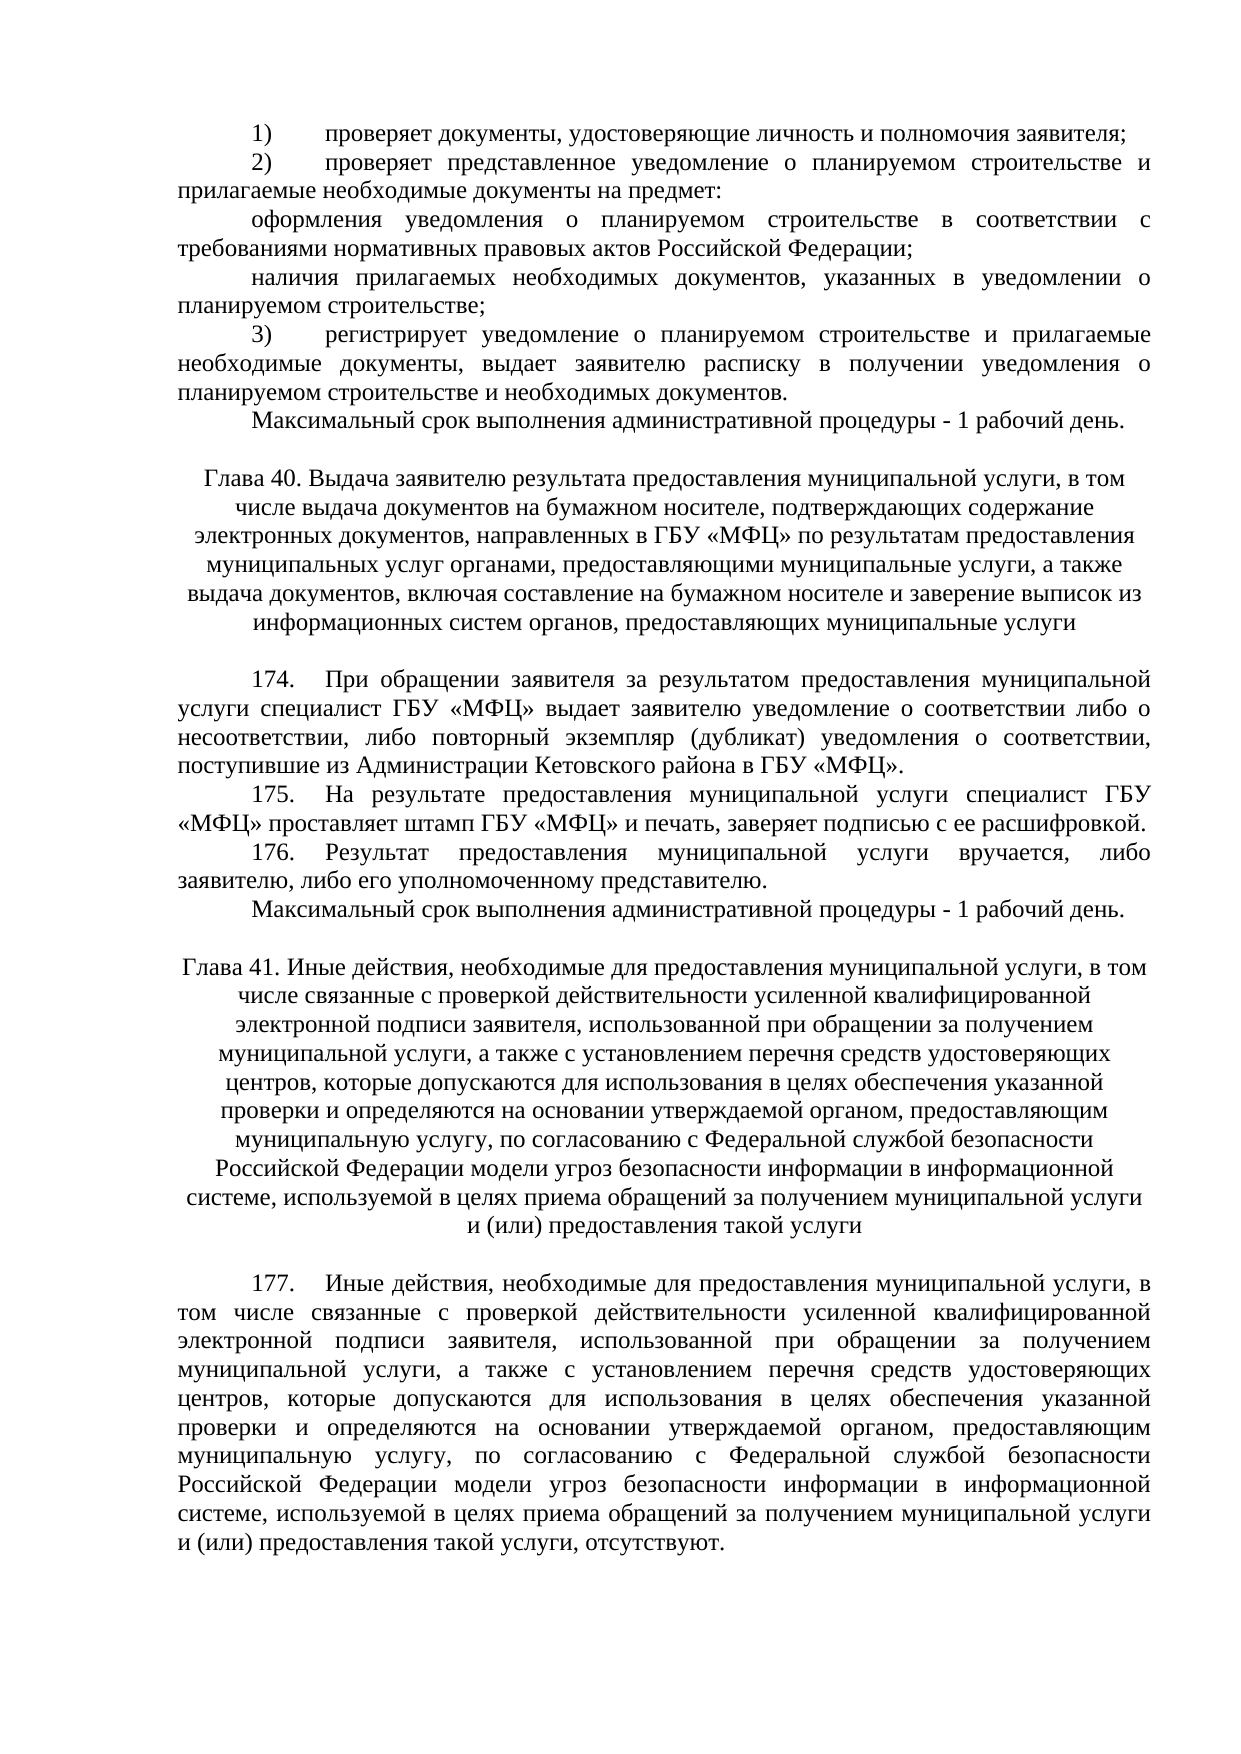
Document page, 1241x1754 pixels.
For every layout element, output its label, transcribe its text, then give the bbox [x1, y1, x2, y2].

text Глава 41. Иные действия, необходимые для предоставления муниципальной услуги, в том числе связанные с проверкой действительности усиленной квалифицированной электронной подписи заявителя, использованной при обращении за получением муниципальной услуги, а также с установлением перечня средств удостоверяющих центров, которые допускаются для использования в целях обеспечения указанной проверки и определяются на основании утверждаемой органом, предоставляющим муниципальную услугу, по согласованию с Федеральной службой безопасности Российской Федерации модели угроз безопасности информации в информационной системе, используемой в целях приема обращений за получением муниципальной услуги и (или) предоставления такой услуги [177, 952, 1152, 1239]
text Максимальный срок выполнения административной процедуры - 1 рабочий день. [177, 894, 1152, 923]
list регистрирует уведомление о планируемом строительстве и прилагаемые необходимые документы, выдает заявителю расписку в получении уведомления о планируемом строительстве и необходимых документов. [177, 319, 1152, 406]
text наличия прилагаемых необходимых документов, указанных в уведомлении о планируемом строительстве; [177, 262, 1152, 319]
list проверяет представленное уведомление о планируемом строительстве и прилагаемые необходимые документы на предмет: [177, 147, 1152, 204]
text Максимальный срок выполнения административной процедуры - 1 рабочий день. [177, 406, 1152, 434]
text оформления уведомления о планируемом строительстве в соответствии с требованиями нормативных правовых актов Российской Федерации; [177, 204, 1152, 262]
text Глава 40. Выдача заявителю результата предоставления муниципальной услуги, в том числе выдача документов на бумажном носителе, подтверждающих содержание электронных документов, направленных в ГБУ «МФЦ» по результатам предоставления муниципальных услуг органами, предоставляющими муниципальные услуги, а также выдача документов, включая составление на бумажном носителе и заверение выписок из информационных систем органов, предоставляющих муниципальные услуги [177, 463, 1152, 636]
list Результат предоставления муниципальной услуги вручается, либо заявителю, либо его уполномоченному представителю. [177, 837, 1152, 894]
list Иные действия, необходимые для предоставления муниципальной услуги, в том числе связанные с проверкой действительности усиленной квалифицированной электронной подписи заявителя, использованной при обращении за получением муниципальной услуги, а также с установлением перечня средств удостоверяющих центров, которые допускаются для использования в целях обеспечения указанной проверки и определяются на основании утверждаемой органом, предоставляющим муниципальную услугу, по согласованию с Федеральной службой безопасности Российской Федерации модели угроз безопасности информации в информационной системе, используемой в целях приема обращений за получением муниципальной услуги и (или) предоставления такой услуги, отсутствуют. [177, 1268, 1152, 1556]
list При обращении заявителя за результатом предоставления муниципальной услуги специалист ГБУ «МФЦ» выдает заявителю уведомление о соответствии либо о несоответствии, либо повторный экземпляр (дубликат) уведомления о соответствии, поступившие из Администрации Кетовского района в ГБУ «МФЦ». [177, 664, 1152, 779]
list На результате предоставления муниципальной услуги специалист ГБУ «МФЦ» проставляет штамп ГБУ «МФЦ» и печать, заверяет подписью с ее расшифровкой. [177, 779, 1152, 837]
list проверяет документы, удостоверяющие личность и полномочия заявителя; [177, 118, 1152, 147]
